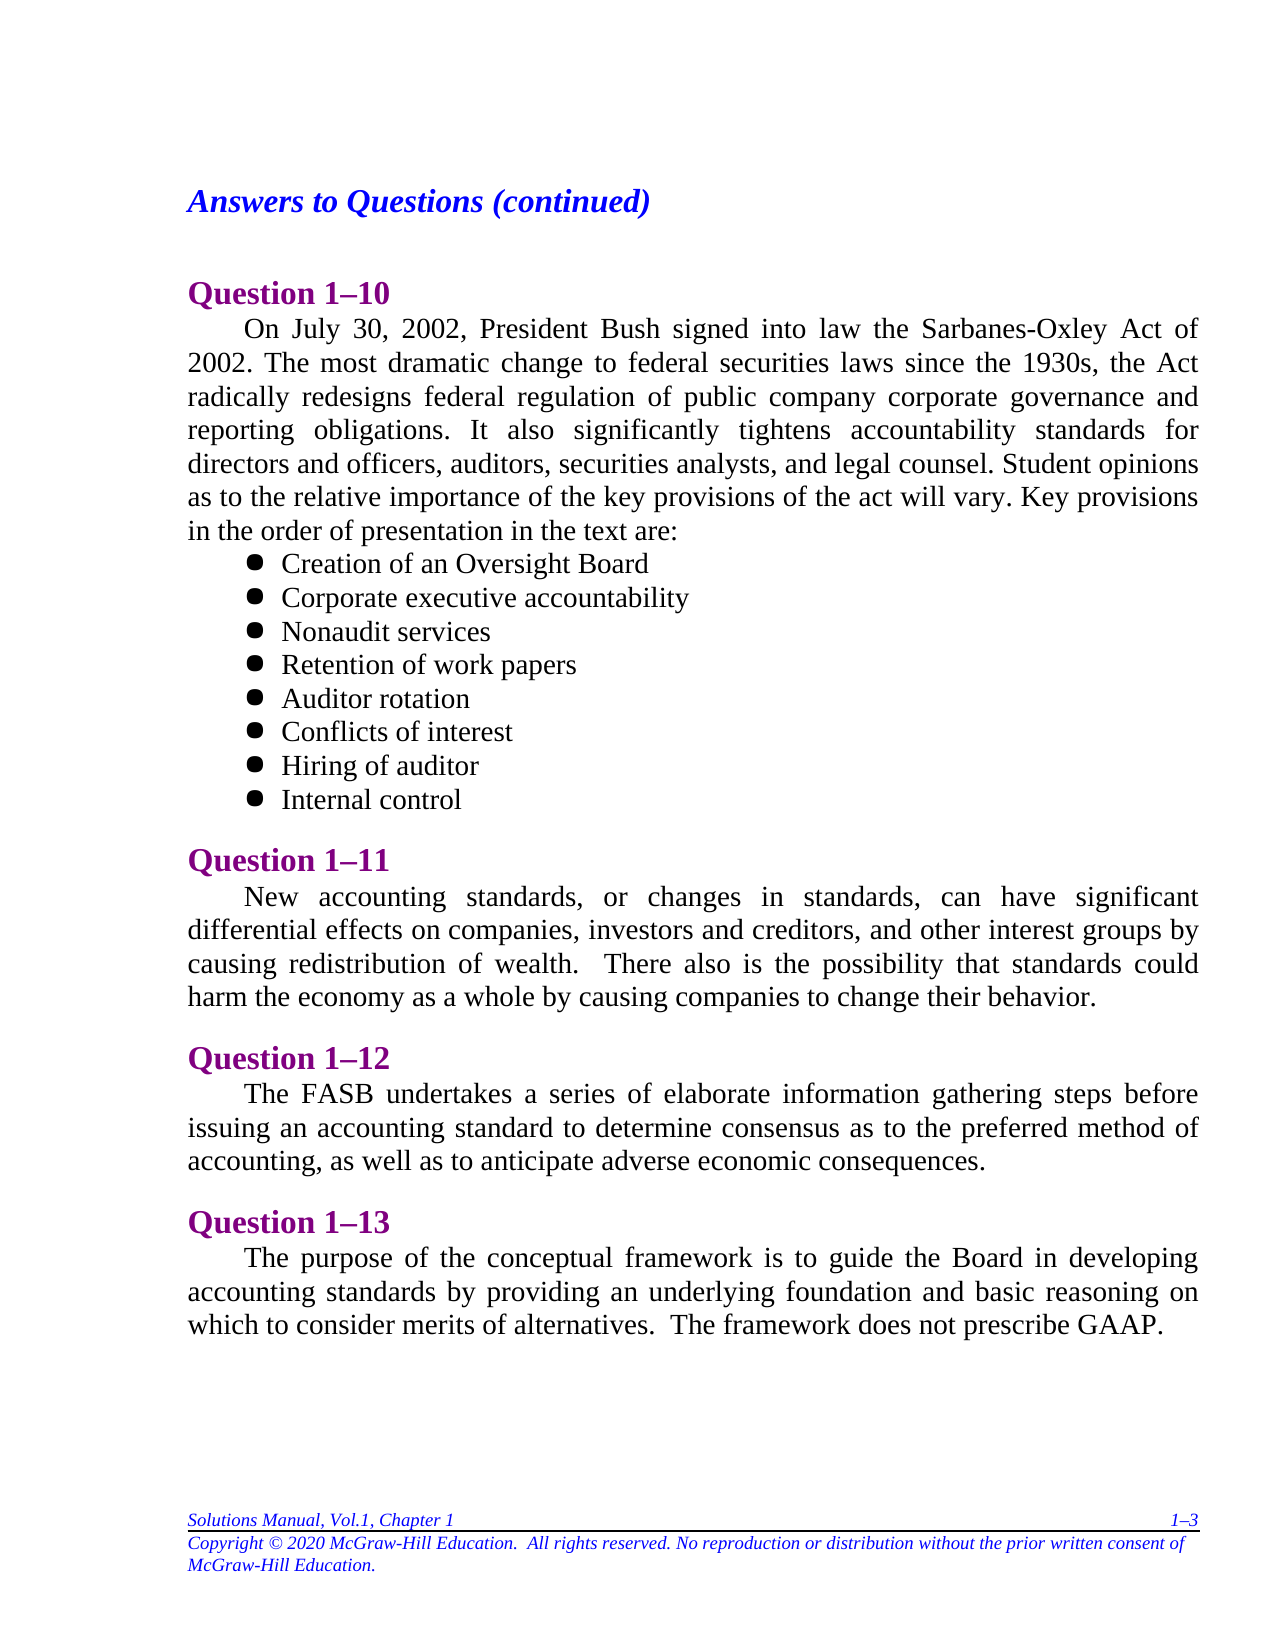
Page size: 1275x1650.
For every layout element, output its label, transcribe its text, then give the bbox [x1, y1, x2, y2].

text The FASB undertakes a series of elaborate information gathering steps before issuing an accounting standard to determine consensus as to the preferred method of accounting, as well as to anticipate adverse economic consequences. [187, 1076, 1200, 1177]
list Corporate executive accountability [244, 580, 1200, 614]
text Question 1–13 [187, 1202, 1200, 1240]
text New accounting standards, or changes in standards, can have significant differential effects on companies, investors and creditors, and other interest groups by causing redistribution of wealth. There also is the possibility that standards could harm the economy as a whole by causing companies to change their behavior. [187, 879, 1200, 1013]
list Creation of an Oversight Board [244, 546, 1200, 580]
text On July 30, 2002, President Bush signed into law the Sarbanes-Oxley Act of 2002. The most dramatic change to federal securities laws since the 1930s, the Act radically redesigns federal regulation of public company corporate governance and reporting obligations. It also significantly tightens accountability standards for directors and officers, auditors, securities analysts, and legal counsel. Student opinions as to the relative importance of the key provisions of the act will vary. Key provisions in the order of presentation in the text are: [187, 312, 1200, 546]
list Hiring of auditor [244, 748, 1200, 782]
text Answers to Questions (continued) [187, 181, 1200, 219]
list Retention of work papers [244, 647, 1200, 681]
list Nonaudit services [244, 614, 1200, 647]
text Question 1–11 [187, 841, 1200, 879]
list Internal control [244, 782, 1200, 816]
list Conflicts of interest [244, 714, 1200, 748]
text Question 1–10 [187, 273, 1200, 312]
text The purpose of the conceptual framework is to guide the Board in developing accounting standards by providing an underlying foundation and basic reasoning on which to consider merits of alternatives. The framework does not prescribe GAAP. [187, 1240, 1200, 1341]
list Auditor rotation [244, 681, 1200, 714]
text Question 1–12 [187, 1038, 1200, 1076]
